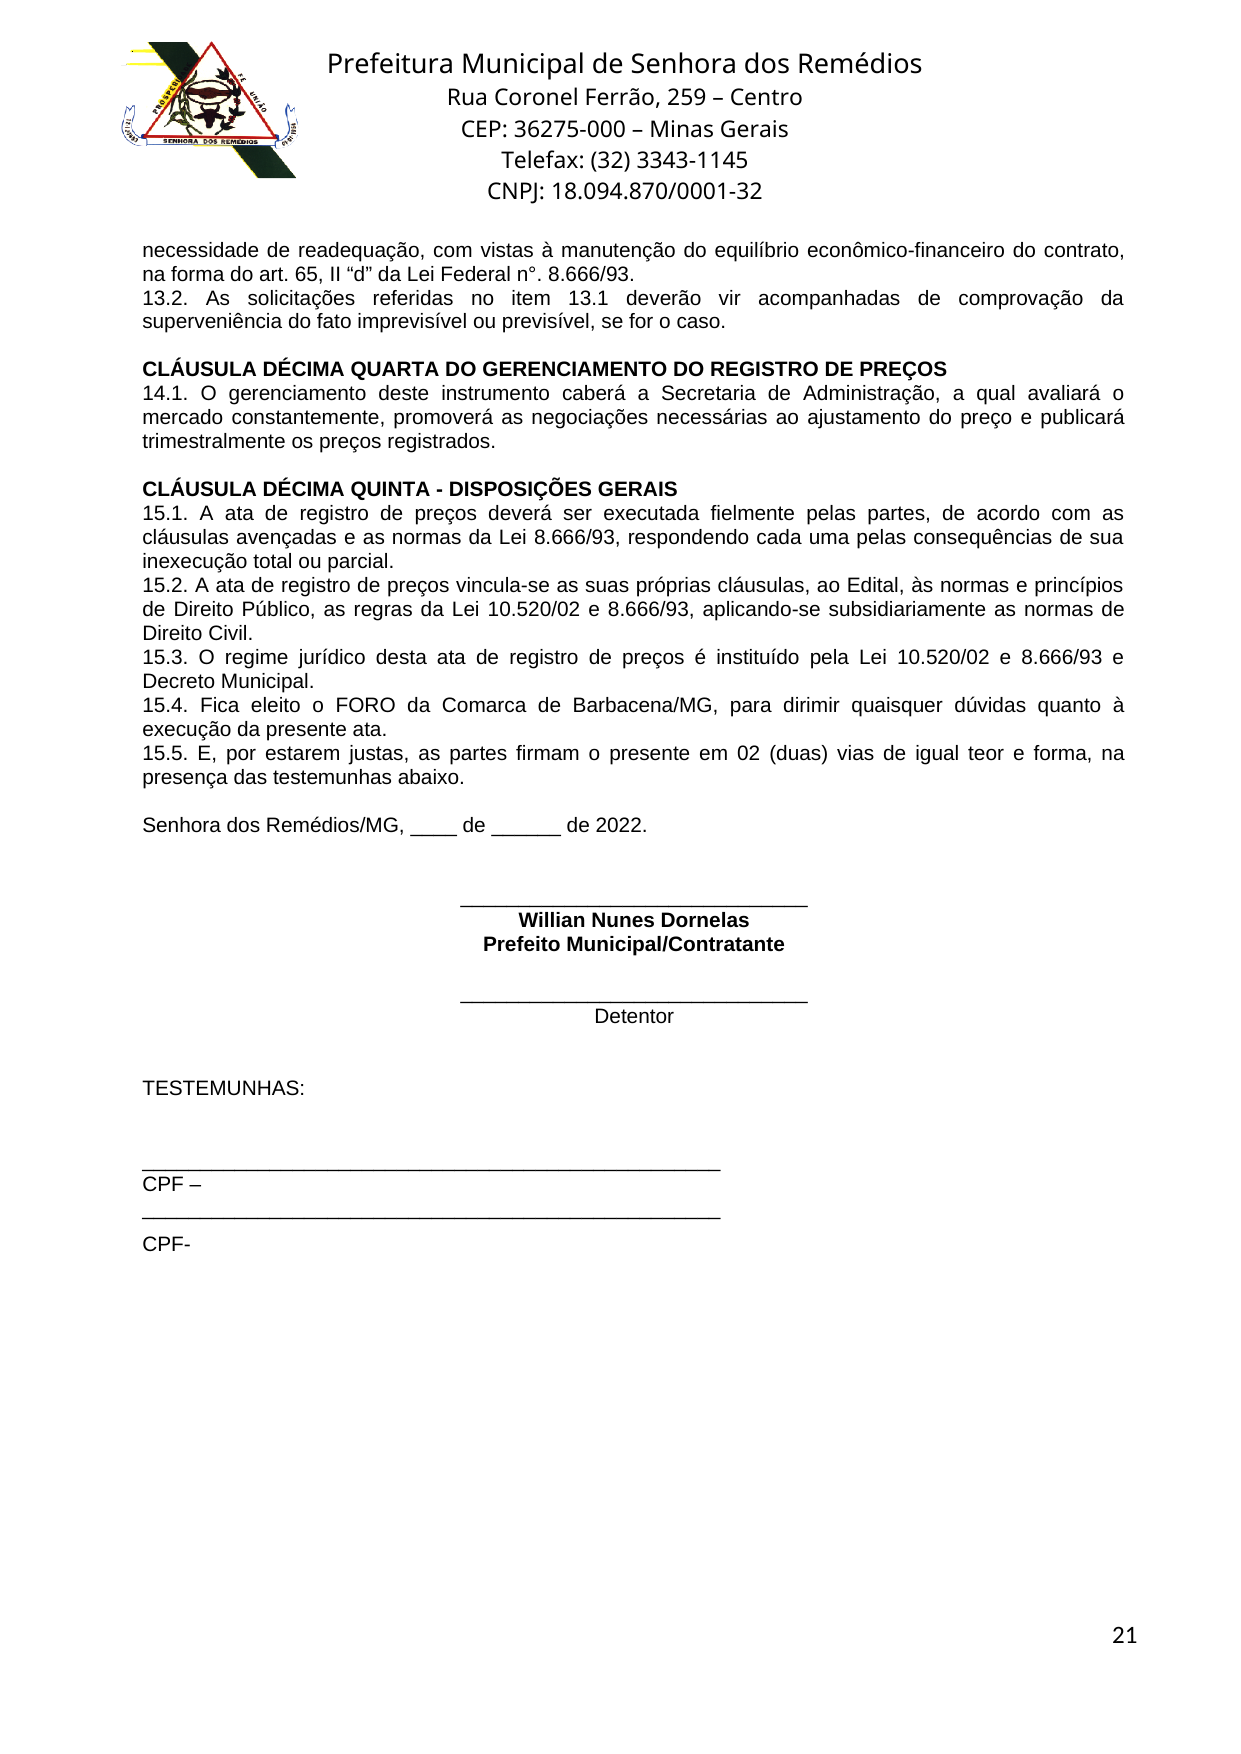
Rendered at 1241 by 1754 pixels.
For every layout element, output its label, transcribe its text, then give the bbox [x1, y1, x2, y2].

text __________________________________________________ [142, 1148, 1126, 1172]
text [142, 237, 1126, 285]
text CPF- [142, 1232, 1126, 1256]
text ______________________________ [142, 884, 1126, 908]
text CLÁUSULA DÉCIMA QUINTA - DISPOSIÇÕES GERAIS [142, 477, 1126, 501]
text ______________________________ [142, 980, 1126, 1004]
text Senhora dos Remédios/MG, ____ de ______ de 2022. [142, 812, 1126, 836]
text __________________________________________________ [142, 1196, 1126, 1220]
text 15.3. O regime jurídico desta ata de registro de preços é instituído pela Lei 10.520/02 e 8.666/93 e Decreto Municipal. [142, 645, 1126, 693]
text 13.2. As solicitações referidas no item 13.1 deverão vir acompanhadas de comprovação da superveniência do fato imprevisível ou previsível, se for o caso. [142, 285, 1126, 333]
text 15.4. Fica eleito o FORO da Comarca de Barbacena/MG, para dirimir quaisquer dúvidas quanto à execução da presente ata. [142, 693, 1126, 741]
text Prefeito Municipal/Contratante [142, 932, 1126, 956]
text Detentor [142, 1004, 1126, 1028]
text CPF – [142, 1172, 1126, 1196]
text CLÁUSULA DÉCIMA QUARTA DO GERENCIAMENTO DO REGISTRO DE PREÇOS [142, 357, 1126, 381]
text TESTEMUNHAS: [142, 1076, 1126, 1100]
text Willian Nunes Dornelas [142, 908, 1126, 932]
text 14.1. O gerenciamento deste instrumento caberá a Secretaria de Administração, a qual avaliará o mercado constantemente, promoverá as negociações necessárias ao ajustamento do preço e publicará trimestralmente os preços registrados. [142, 381, 1126, 453]
text 15.1. A ata de registro de preços deverá ser executada fielmente pelas partes, de acordo com as cláusulas avençadas e as normas da Lei 8.666/93, respondendo cada uma pelas consequências de sua inexecução total ou parcial. [142, 501, 1126, 573]
text 15.2. A ata de registro de preços vincula-se as suas próprias cláusulas, ao Edital, às normas e princípios de Direito Público, as regras da Lei 10.520/02 e 8.666/93, aplicando-se subsidiariamente as normas de Direito Civil. [142, 573, 1126, 645]
text 15.5. E, por estarem justas, as partes firmam o presente em 02 (duas) vias de igual teor e forma, na presença das testemunhas abaixo. [142, 741, 1126, 788]
